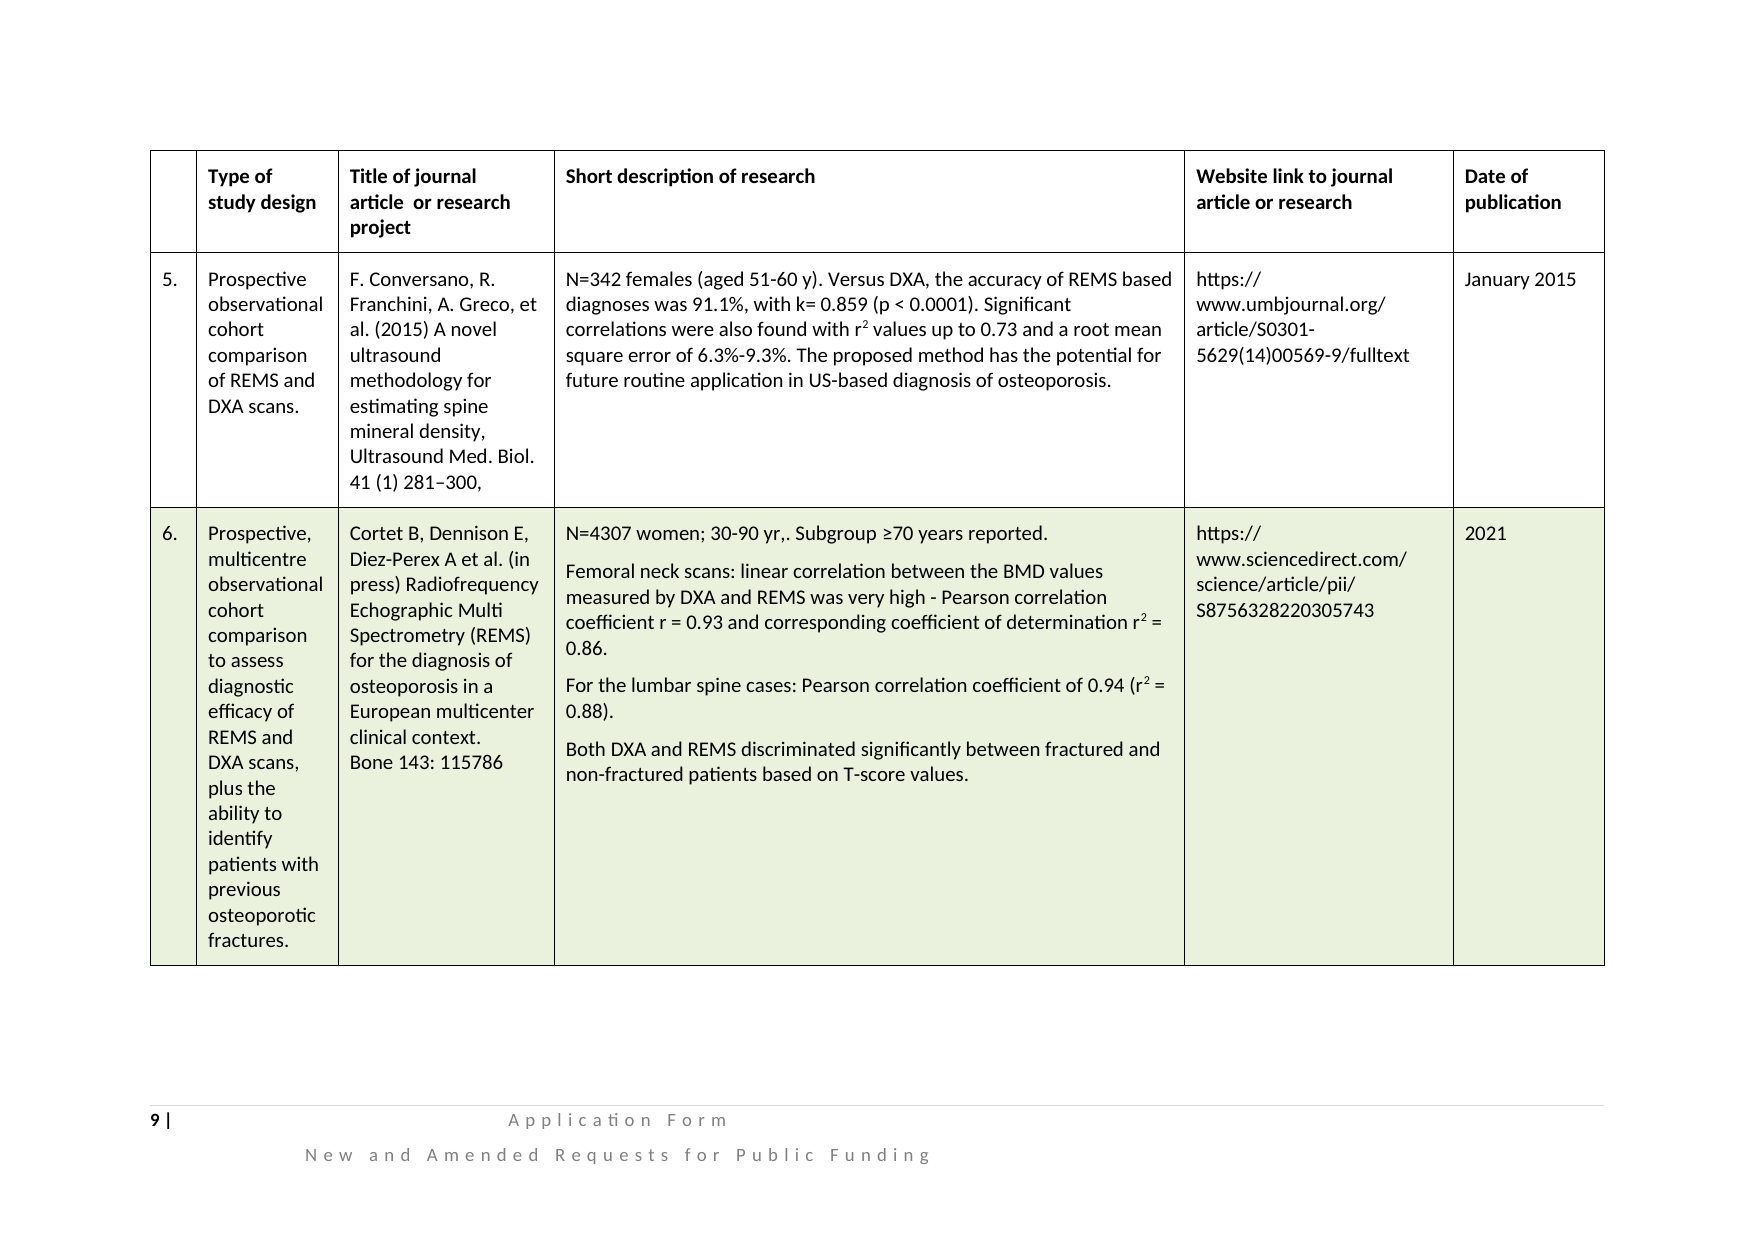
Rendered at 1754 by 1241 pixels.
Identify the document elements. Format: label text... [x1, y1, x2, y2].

table_cell Cortet B, Dennison E, Diez-Perex A et al. (in press) Radiofrequency Echographic Multi Spectrometry (REMS) for the diagnosis of osteoporosis in a European multicenter clinical context. Bone 143: 115786 [339, 508, 554, 965]
table_cell N=4307 women; 30-90 yr,. Subgroup ≥70 years reported. Femoral neck scans: linear correlation between the BMD values measured by DXA and REMS was very high - Pearson correlation coefficient r = 0.93 and corresponding coefficient of determination r2 = 0.86. For the lumbar spine cases: Pearson correlation coefficient of 0.94 (r2 = 0.88). Both DXA and REMS discriminated significantly between fractured and non-fractured patients based on T-score values. [555, 508, 1184, 965]
table_cell N=342 females (aged 51-60 y). Versus DXA, the accuracy of REMS based diagnoses was 91.1%, with k= 0.859 (p < 0.0001). Significant correlations were also found with r2 values up to 0.73 and a root mean square error of 6.3%-9.3%. The proposed method has the potential for future routine application in US-based diagnosis of osteoporosis. [555, 253, 1184, 507]
table_cell F. Conversano, R. Franchini, A. Greco, et al. (2015) A novel ultrasound methodology for estimating spine mineral density, Ultrasound Med. Biol. 41 (1) 281–300, [339, 253, 554, 507]
table_cell https://www.sciencedirect.com/science/article/pii/S8756328220305743 [1185, 508, 1453, 965]
table_header Website link to journal article or research [1185, 151, 1453, 252]
table_header Date of publication [1454, 151, 1604, 252]
table_cell Prospective, multicentre observational cohort comparison to assess diagnostic efficacy of REMS and DXA scans, plus the ability to identify patients with previous osteoporotic fractures. [197, 508, 338, 965]
table_cell https://www.umbjournal.org/article/S0301-5629(14)00569-9/fulltext [1185, 253, 1453, 507]
table_header Title of journal article or research project [339, 151, 554, 252]
table_cell 6. [151, 508, 196, 965]
table_cell 5. [151, 253, 196, 507]
table_cell January 2015 [1454, 253, 1604, 507]
table_header Short description of research [555, 151, 1184, 252]
table_header [151, 151, 196, 252]
table_header Type of study design [197, 151, 338, 252]
table_cell 2021 [1454, 508, 1604, 965]
table_cell Prospective observational cohort comparison of REMS and DXA scans. [197, 253, 338, 507]
